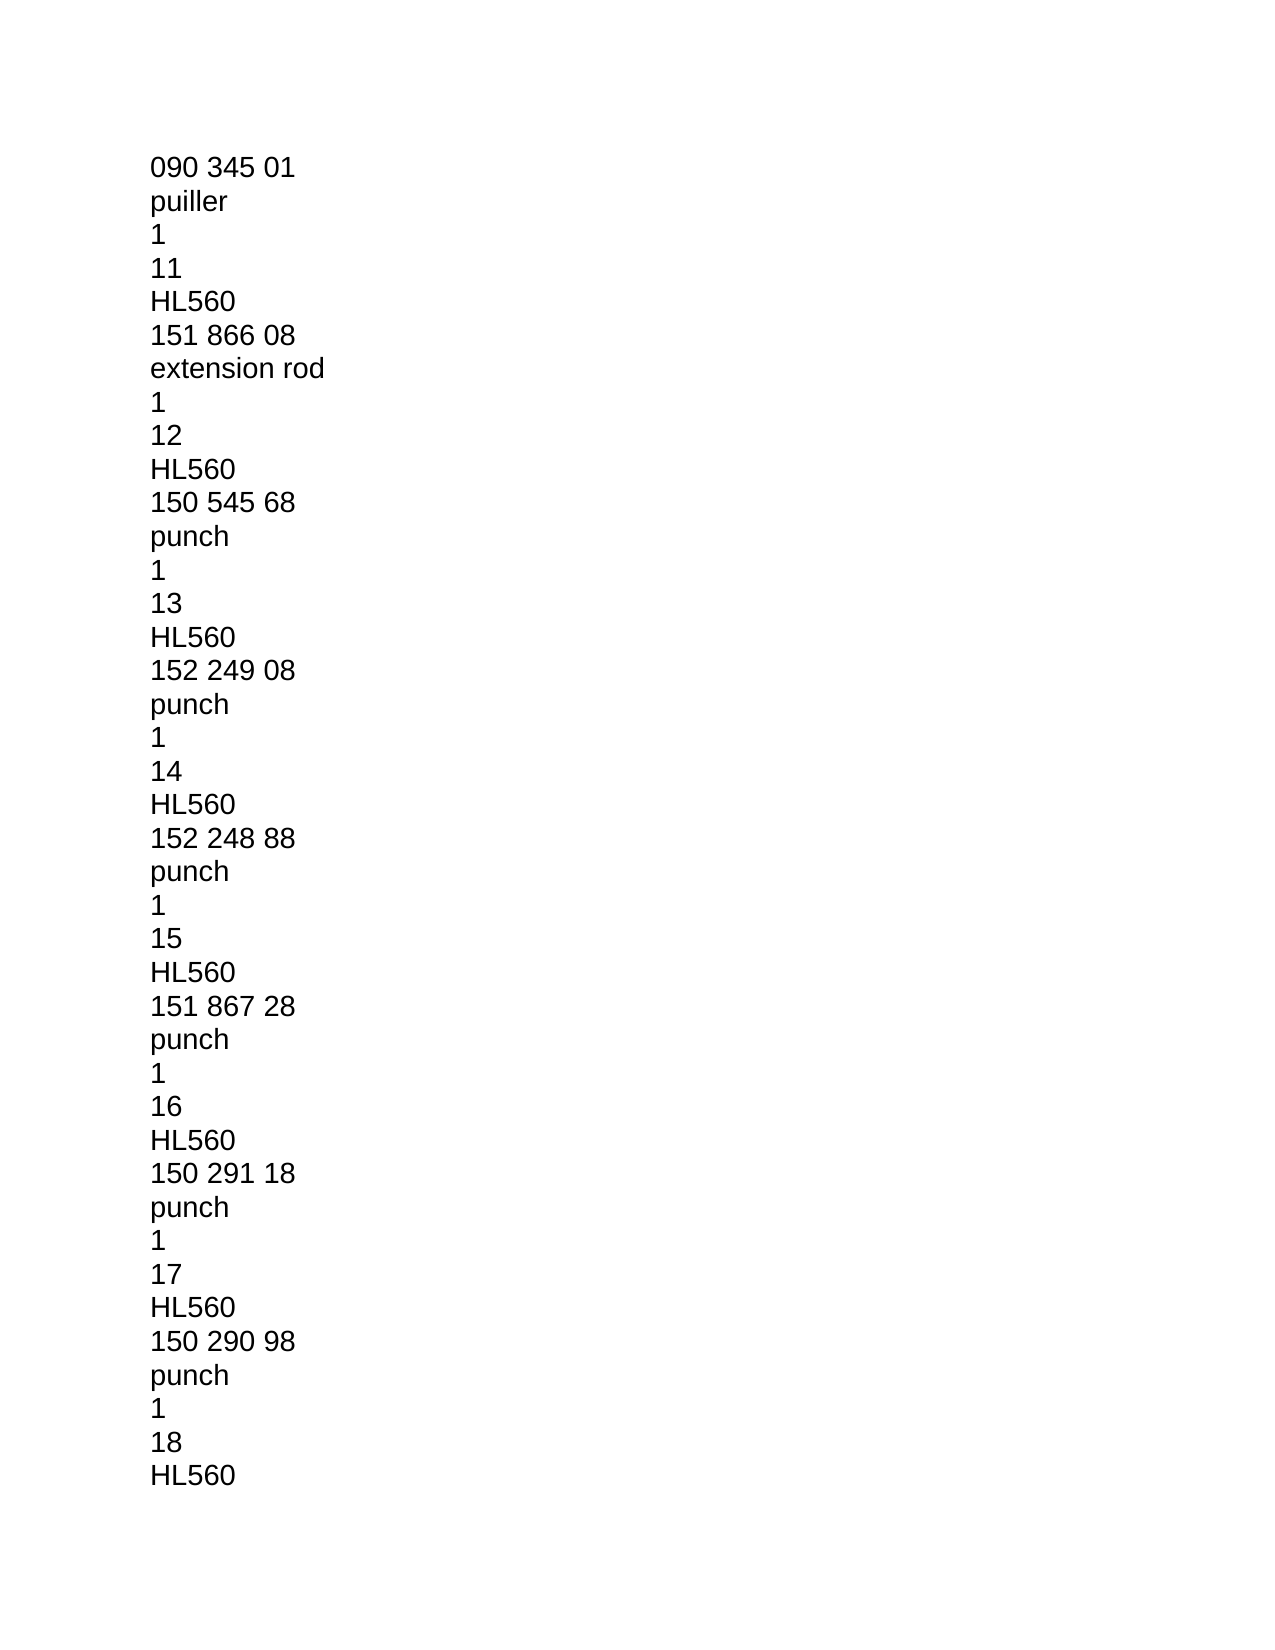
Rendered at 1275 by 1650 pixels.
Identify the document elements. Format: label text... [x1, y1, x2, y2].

text HL560 [150, 1123, 1125, 1156]
text 1 [150, 720, 1125, 754]
text 1 [150, 385, 1125, 418]
text punch [150, 1022, 1125, 1056]
text punch [150, 1357, 1125, 1391]
text 151 866 08 [150, 318, 1125, 351]
text puiller [150, 183, 1125, 217]
text 1 [150, 552, 1125, 586]
text HL560 [150, 787, 1125, 821]
text 13 [150, 586, 1125, 619]
text HL560 [150, 284, 1125, 318]
text punch [150, 854, 1125, 888]
text 1 [150, 1391, 1125, 1424]
text 1 [150, 1056, 1125, 1089]
text 152 248 88 [150, 821, 1125, 854]
text punch [150, 1190, 1125, 1223]
text HL560 [150, 452, 1125, 485]
text 150 545 68 [150, 485, 1125, 519]
text 1 [150, 217, 1125, 251]
text 14 [150, 754, 1125, 787]
text HL560 [150, 955, 1125, 988]
text 150 290 98 [150, 1324, 1125, 1357]
text punch [150, 519, 1125, 552]
text 17 [150, 1257, 1125, 1290]
text extension rod [150, 351, 1125, 385]
text 15 [150, 921, 1125, 955]
text 150 291 18 [150, 1156, 1125, 1190]
text 11 [150, 251, 1125, 284]
text 1 [150, 888, 1125, 921]
text 1 [150, 1223, 1125, 1257]
text 090 345 01 [150, 150, 1125, 183]
text punch [150, 687, 1125, 720]
text 151 867 28 [150, 988, 1125, 1022]
text 152 249 08 [150, 653, 1125, 687]
text 12 [150, 418, 1125, 452]
text HL560 [150, 1458, 1125, 1492]
text HL560 [150, 619, 1125, 653]
text 18 [150, 1424, 1125, 1458]
text 16 [150, 1089, 1125, 1123]
text HL560 [150, 1290, 1125, 1324]
